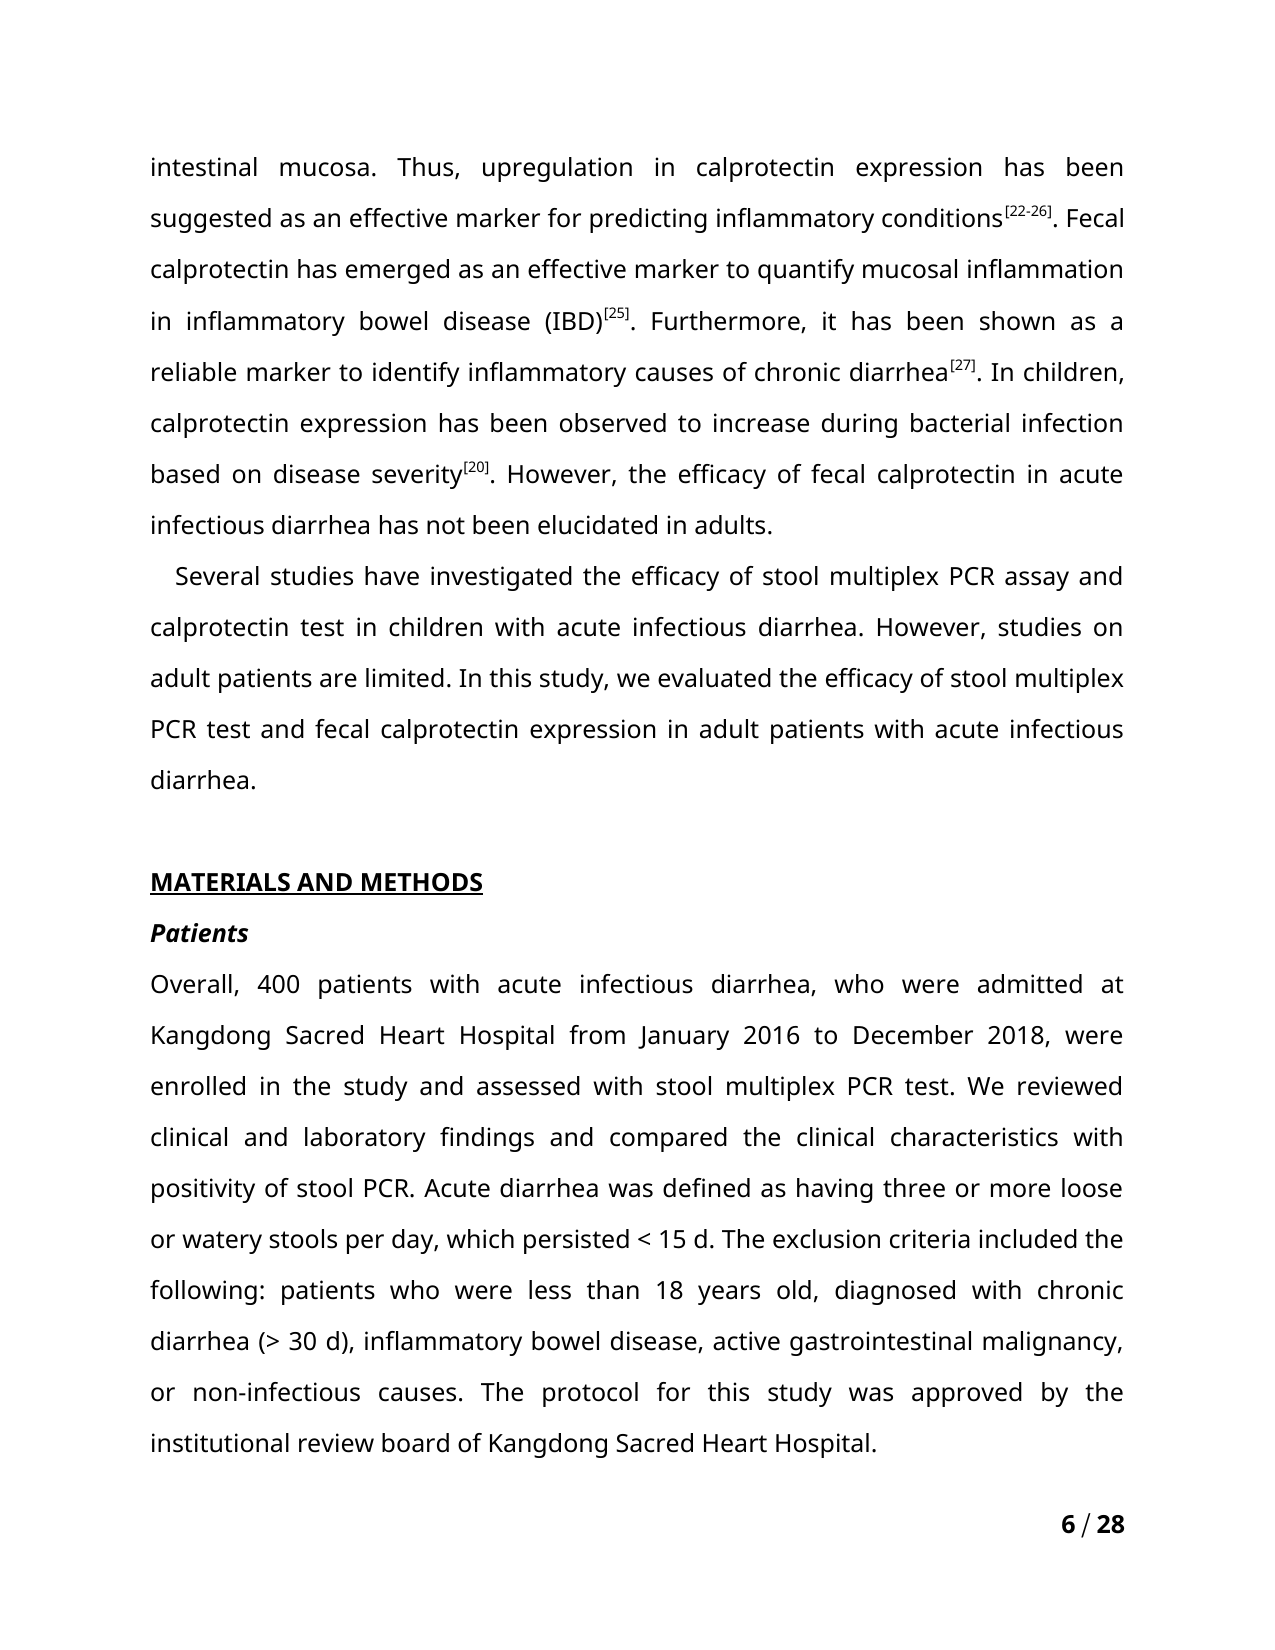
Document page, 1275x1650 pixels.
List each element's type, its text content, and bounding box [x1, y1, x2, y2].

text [150, 150, 1125, 541]
text Overall, 400 patients with acute infectious diarrhea, who were admitted at Kangdong Sacred Heart Hospital from January 2016 to December 2018, were enrolled in the study and assessed with stool multiplex PCR test. We reviewed clinical and laboratory findings and compared the clinical characteristics with positivity of stool PCR. Acute diarrhea was defined as having three or more loose or watery stools per day, which persisted < 15 d. The exclusion criteria included the following: patients who were less than 18 years old, diagnosed with chronic diarrhea (> 30 d), inflammatory bowel disease, active gastrointestinal malignancy, or non-infectious causes. The protocol for this study was approved by the institutional review board of Kangdong Sacred Heart Hospital. [150, 967, 1125, 1460]
text Patients [150, 916, 1125, 950]
text MATERIALS AND METHODS [150, 864, 1125, 899]
text Several studies have investigated the efficacy of stool multiplex PCR assay and calprotectin test in children with acute infectious diarrhea. However, studies on adult patients are limited. In this study, we evaluated the efficacy of stool multiplex PCR test and fecal calprotectin expression in adult patients with acute infectious diarrhea. [150, 558, 1125, 797]
